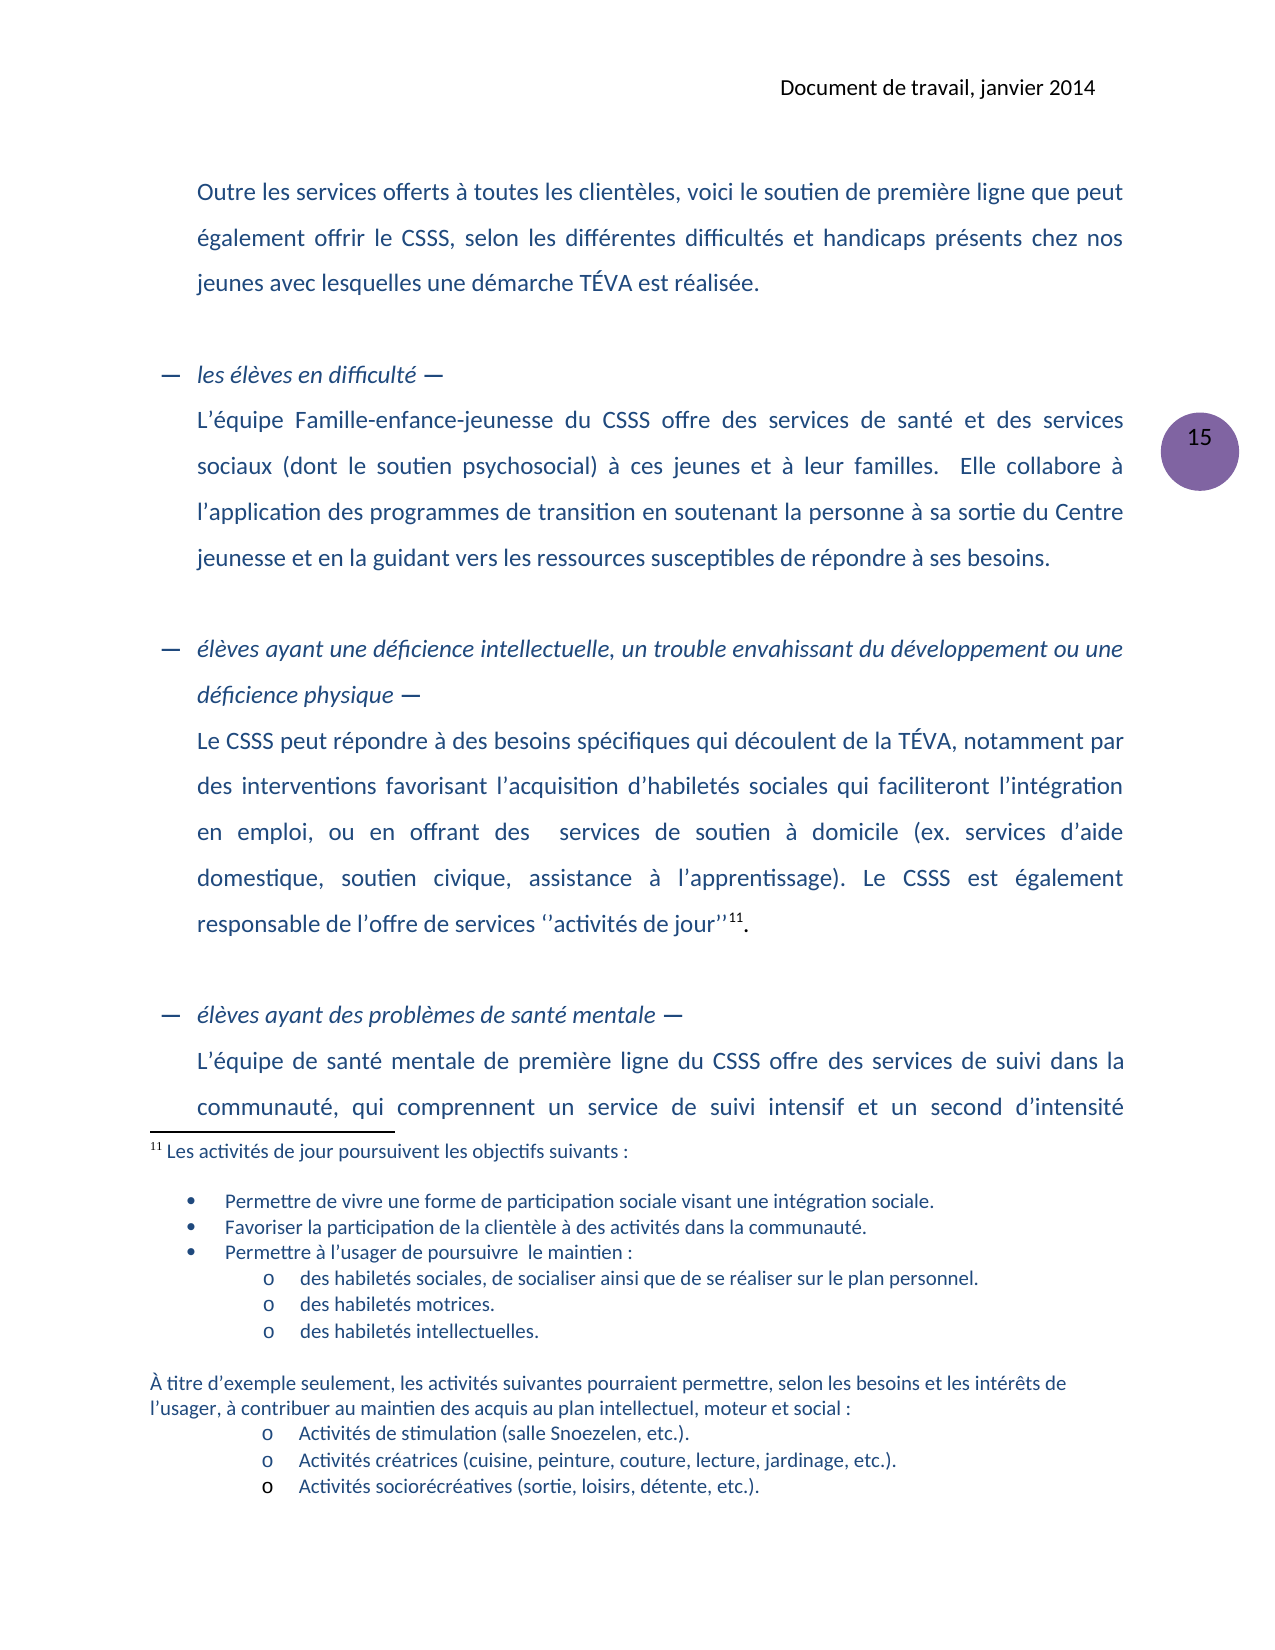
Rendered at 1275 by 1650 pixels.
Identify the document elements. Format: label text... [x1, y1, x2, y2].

text L’équipe de santé mentale de première ligne du CSSS offre des services de suivi dans la communauté, qui comprennent un service de suivi intensif et un second d’intensité variable. L’ensemble s’adresse aux personnes affectées de troubles mentaux graves ou avec un profil d’itinérance, présentant des difficultés significatives au niveau de l’autonomie fonctionnelle et des relations interpersonnelles. L’objectif est de favoriser l’intégration sociale et le maintien de la personne dans le milieu de vie de son choix (hébergement, travail, etc.), grâce à des interventions d’intensité variable auprès d’elle, de sa famille et de son environnement. [197, 1045, 1125, 1121]
text Outre les services offerts à toutes les clientèles, voici le soutien de première ligne que peut également offrir le CSSS, selon les différentes difficultés et handicaps présents chez nos jeunes avec lesquelles une démarche TÉVA est réalisée. [197, 176, 1125, 298]
list élèves ayant une déficience intellectuelle, un trouble envahissant du développement ou une déficience physique — [159, 633, 1125, 709]
text Le CSSS peut répondre à des besoins spécifiques qui découlent de la TÉVA, notamment par des interventions favorisant l’acquisition d’habiletés sociales qui faciliteront l’intégration en emploi, ou en offrant des services de soutien à domicile (ex. services d’aide domestique, soutien civique, assistance à l’apprentissage). Le CSSS est également responsable de l’offre de services ‘’activités de jour’’. [197, 725, 1125, 938]
list élèves ayant des problèmes de santé mentale — [159, 999, 1125, 1030]
text L’équipe Famille-enfance-jeunesse du CSSS offre des services de santé et des services sociaux (dont le soutien psychosocial) à ces jeunes et à leur familles. Elle collabore à l’application des programmes de transition en soutenant la personne à sa sortie du Centre jeunesse et en la guidant vers les ressources susceptibles de répondre à ses besoins. [197, 405, 1125, 572]
list les élèves en difficulté — [159, 359, 1125, 389]
